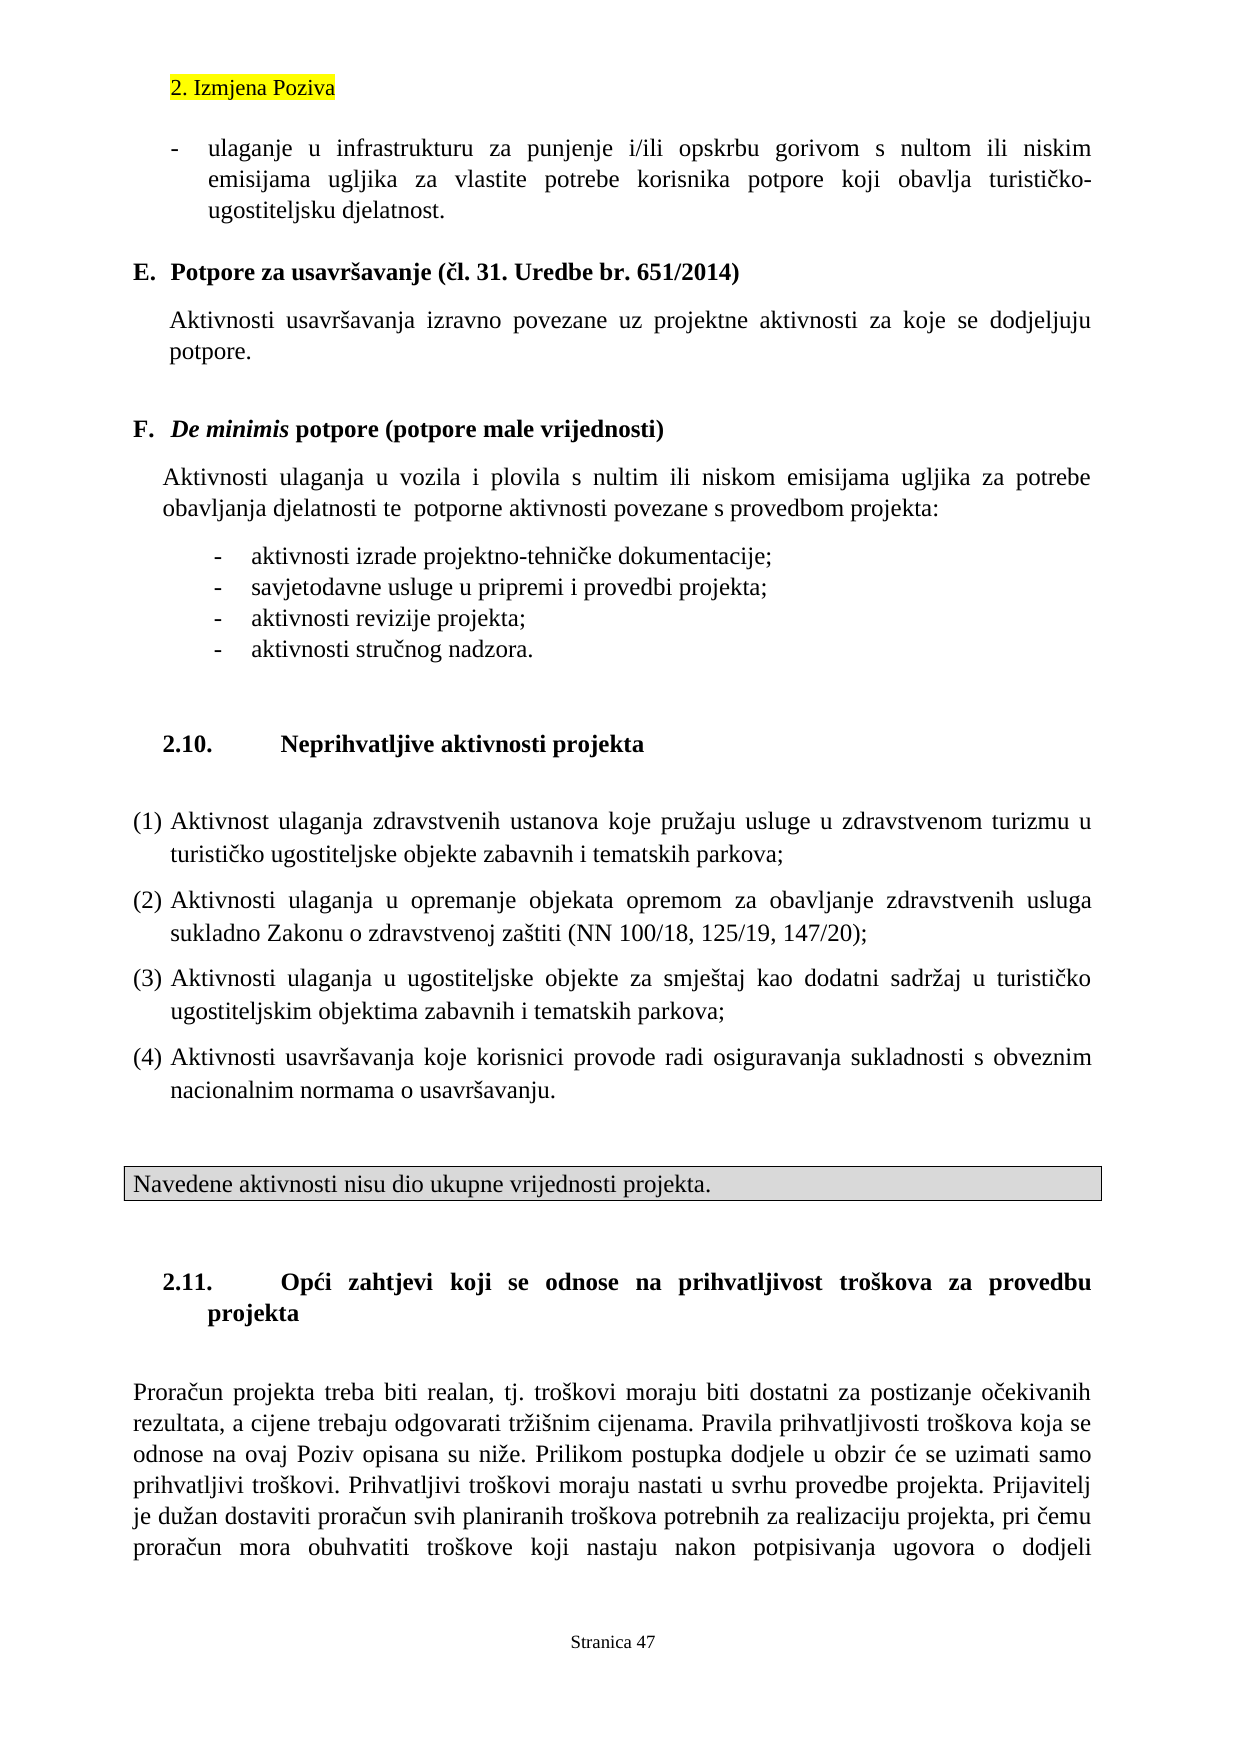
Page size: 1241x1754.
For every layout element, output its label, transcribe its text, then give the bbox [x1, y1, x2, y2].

text Navedene aktivnosti nisu dio ukupne vrijednosti projekta. [125, 1167, 1101, 1200]
list savjetodavne usluge u pripremi i provedbi projekta; [213, 572, 1092, 601]
list Aktivnosti ulaganja u ugostiteljske objekte za smještaj kao dodatni sadržaj u turističko ugostiteljskim objektima zabavnih i tematskih parkova; [133, 963, 1092, 1025]
list aktivnosti stručnog nadzora. [213, 634, 1092, 663]
text Aktivnosti usavršavanja izravno povezane uz projektne aktivnosti za koje se dodjeljuju potpore. [169, 305, 1092, 364]
list Aktivnosti usavršavanja koje korisnici provode radi osiguravanja sukladnosti s obveznim nacionalnim normama o usavršavanju. [133, 1042, 1092, 1103]
subtitle Neprihvatljive aktivnosti projekta [162, 729, 1092, 758]
list aktivnosti revizije projekta; [213, 603, 1092, 632]
list De minimis potpore (potpore male vrijednosti) [133, 414, 1092, 443]
list Aktivnosti ulaganja u opremanje objekata opremom za obavljanje zdravstvenih usluga sukladno Zakonu o zdravstvenoj zaštiti (NN 100/18, 125/19, 147/20); [133, 885, 1092, 946]
text Aktivnosti ulaganja u vozila i plovila s nultim ili niskom emisijama ugljika za potrebe obavljanja djelatnosti te potporne aktivnosti povezane s provedbom projekta: [162, 462, 1092, 522]
list ulaganje u infrastrukturu za punjenje i/ili opskrbu gorivom s nultom ili niskim emisijama ugljika za vlastite potrebe korisnika potpore koji obavlja turističko-ugostiteljsku djelatnost. [170, 133, 1092, 224]
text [133, 1377, 1092, 1561]
list aktivnosti izrade projektno-tehničke dokumentacije; [213, 541, 1092, 570]
list Potpore za usavršavanje (čl. 31. Uredbe br. 651/2014) [133, 257, 1092, 286]
list Aktivnost ulaganja zdravstvenih ustanova koje pružaju usluge u zdravstvenom turizmu u turističko ugostiteljske objekte zabavnih i tematskih parkova; [133, 806, 1092, 868]
subtitle Opći zahtjevi koji se odnose na prihvatljivost troškova za provedbu projekta [162, 1267, 1092, 1327]
